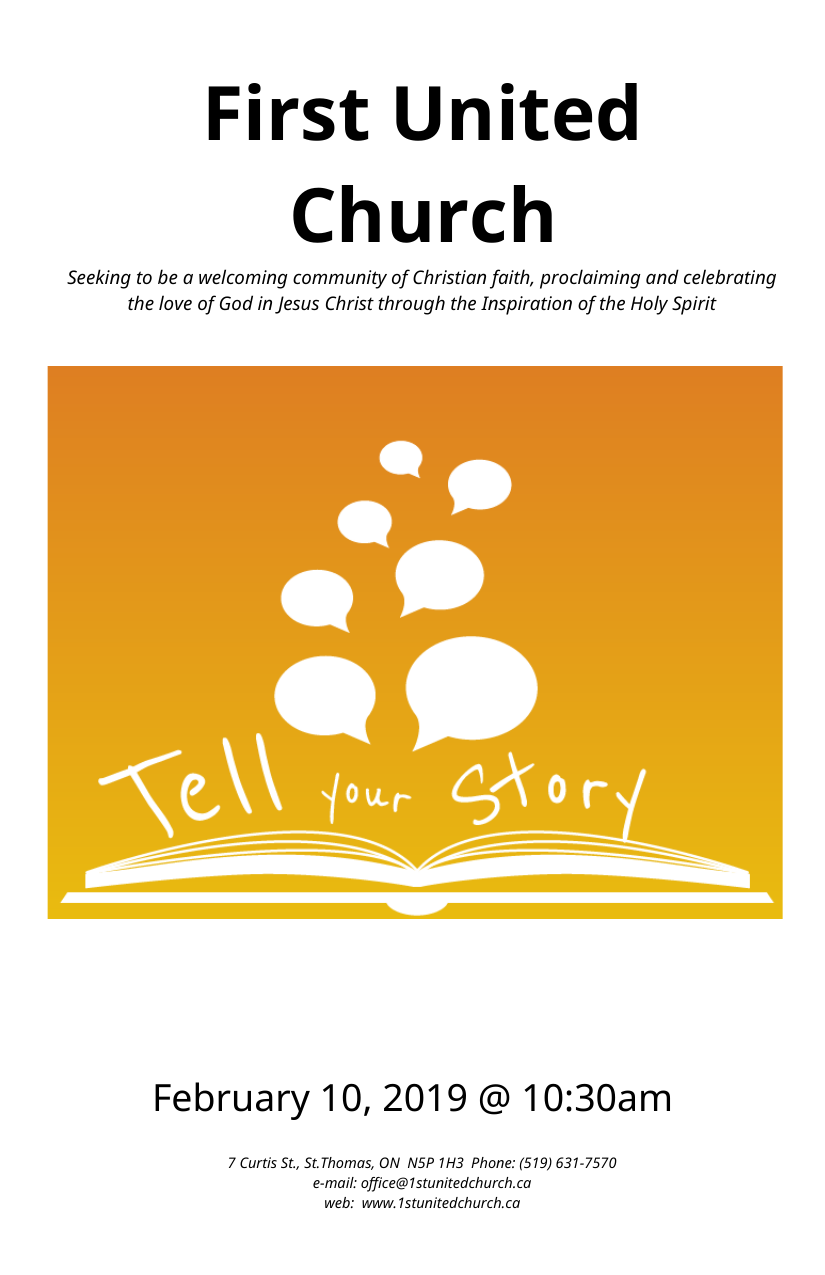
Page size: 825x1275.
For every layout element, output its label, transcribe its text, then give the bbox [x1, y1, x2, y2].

text web: www.1stunitedchurch.ca [66, 1193, 780, 1213]
picture [47, 366, 783, 919]
text First United Church [66, 60, 780, 264]
text 7 Curtis St., St.Thomas, ON N5P 1H3 Phone: (519) 631-7570 [66, 1153, 780, 1173]
text February 10, 2019 @ 10:30am [45, 1071, 780, 1122]
text Seeking to be a welcoming community of Christian faith, proclaiming and celebrating the love of God in Jesus Christ through the Inspiration of the Holy Spirit [66, 264, 780, 316]
text e-mail: office@1stunitedchurch.ca [66, 1173, 780, 1193]
